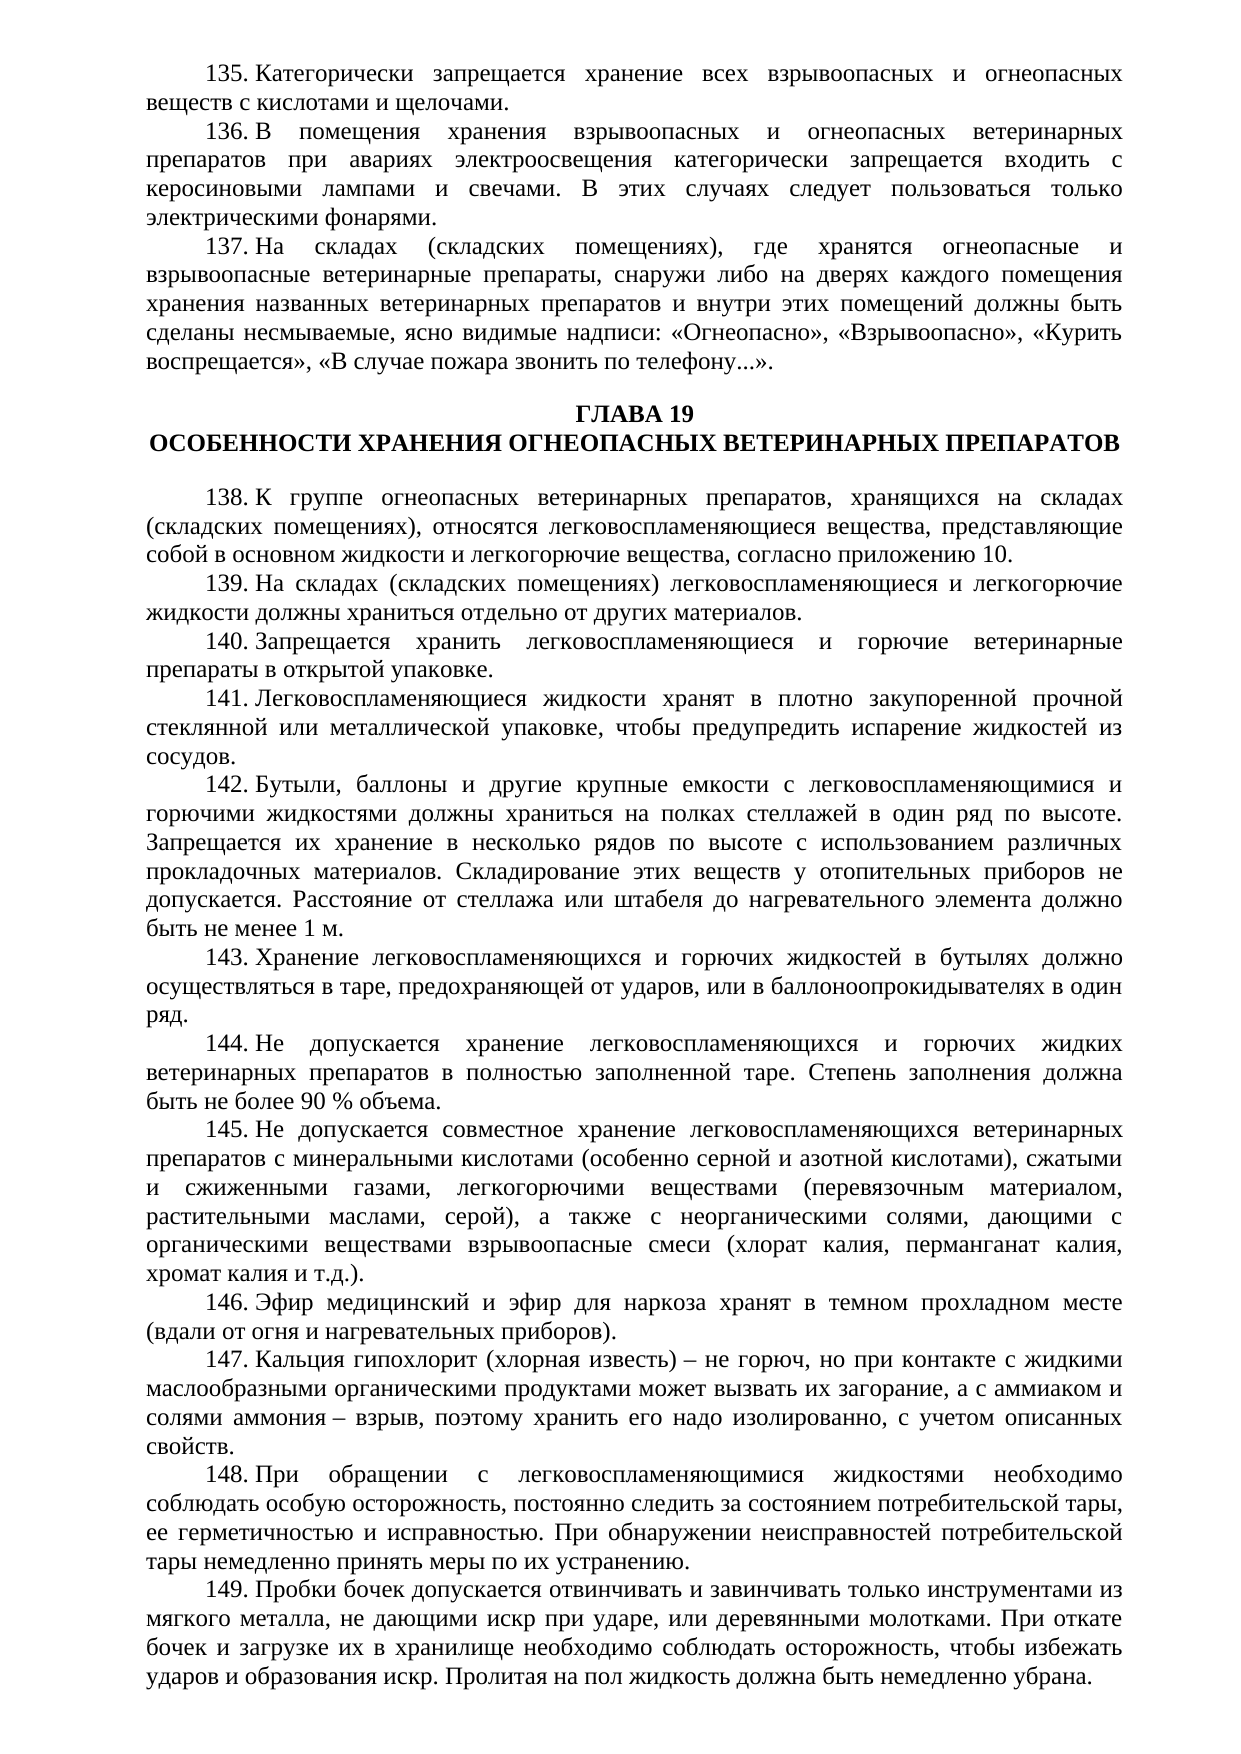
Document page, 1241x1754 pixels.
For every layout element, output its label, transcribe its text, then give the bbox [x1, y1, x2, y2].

text 140. Запрещается хранить легковоспламеняющиеся и горючие ветеринарные препараты в открытой упаковке. [146, 626, 1123, 683]
text 144. Не допускается хранение легковоспламеняющихся и горючих жидких ветеринарных препаратов в полностью заполненной таре. Степень заполнения должна быть не более 90 % объема. [146, 1028, 1123, 1114]
text 135. Категорически запрещается хранение всех взрывоопасных и огнеопасных веществ с кислотами и щелочами. [146, 58, 1123, 116]
text 148. При обращении с легковоспламеняющимися жидкостями необходимо соблюдать особую осторожность, постоянно следить за состоянием потребительской тары, ее герметичностью и исправностью. При обнаружении неисправностей потребительской тары немедленно принять меры по их устранению. [146, 1459, 1123, 1574]
text 146. Эфир медицинский и эфир для наркоза хранят в темном прохладном месте (вдали от огня и нагревательных приборов). [146, 1287, 1123, 1344]
text 141. Легковоспламеняющиеся жидкости хранят в плотно закупоренной прочной стеклянной или металлической упаковке, чтобы предупредить испарение жидкостей из сосудов. [146, 683, 1123, 769]
text 139. На складах (складских помещениях) легковоспламеняющиеся и легкогорючие жидкости должны храниться отдельно от других материалов. [146, 568, 1123, 626]
text 147. Кальция гипохлорит (хлорная известь) – не горюч, но при контакте с жидкими маслообразными органическими продуктами может вызвать их загорание, а с аммиаком и солями аммония – взрыв, поэтому хранить его надо изолированно, с учетом описанных свойств. [146, 1344, 1123, 1459]
text 143. Хранение легковоспламеняющихся и горючих жидкостей в бутылях должно осуществляться в таре, предохраняющей от ударов, или в баллоноопрокидывателях в один ряд. [146, 942, 1123, 1028]
text 137. На складах (складских помещениях), где хранятся огнеопасные и взрывоопасные ветеринарные препараты, снаружи либо на дверях каждого помещения хранения названных ветеринарных препаратов и внутри этих помещений должны быть сделаны несмываемые, ясно видимые надписи: «Огнеопасно», «Взрывоопасно», «Курить воспрещается», «В случае пожара звонить по телефону...». [146, 231, 1123, 374]
text 149. Пробки бочек допускается отвинчивать и завинчивать только инструментами из мягкого металла, не дающими искр при ударе, или деревянными молотками. При откате бочек и загрузке их в хранилище необходимо соблюдать осторожность, чтобы избежать ударов и образования искр. Пролитая на пол жидкость должна быть немедленно убрана. [146, 1574, 1123, 1689]
text 136. В помещения хранения взрывоопасных и огнеопасных ветеринарных препаратов при авариях электроосвещения категорически запрещается входить с керосиновыми лампами и свечами. В этих случаях следует пользоваться только электрическими фонарями. [146, 116, 1123, 231]
text 145. Не допускается совместное хранение легковоспламеняющихся ветеринарных препаратов с минеральными кислотами (особенно серной и азотной кислотами), сжатыми и сжиженными газами, легкогорючими веществами (перевязочным материалом, растительными маслами, серой), а также с неорганическими солями, дающими с органическими веществами взрывоопасные смеси (хлорат калия, перманганат калия, хромат калия и т.д.). [146, 1114, 1123, 1287]
text 138. К группе огнеопасных ветеринарных препаратов, хранящихся на складах (складских помещениях), относятся легковоспламеняющиеся вещества, представляющие собой в основном жидкости и легкогорючие вещества, согласно приложению 10. [146, 482, 1123, 568]
text ГЛАВА 19 ОСОБЕННОСТИ ХРАНЕНИЯ ОГНЕОПАСНЫХ ВЕТЕРИНАРНЫХ ПРЕПАРАТОВ [146, 399, 1123, 457]
text 142. Бутыли, баллоны и другие крупные емкости с легковоспламеняющимися и горючими жидкостями должны храниться на полках стеллажей в один ряд по высоте. Запрещается их хранение в несколько рядов по высоте с использованием различных прокладочных материалов. Складирование этих веществ у отопительных приборов не допускается. Расстояние от стеллажа или штабеля до нагревательного элемента должно быть не менее 1 м. [146, 769, 1123, 942]
